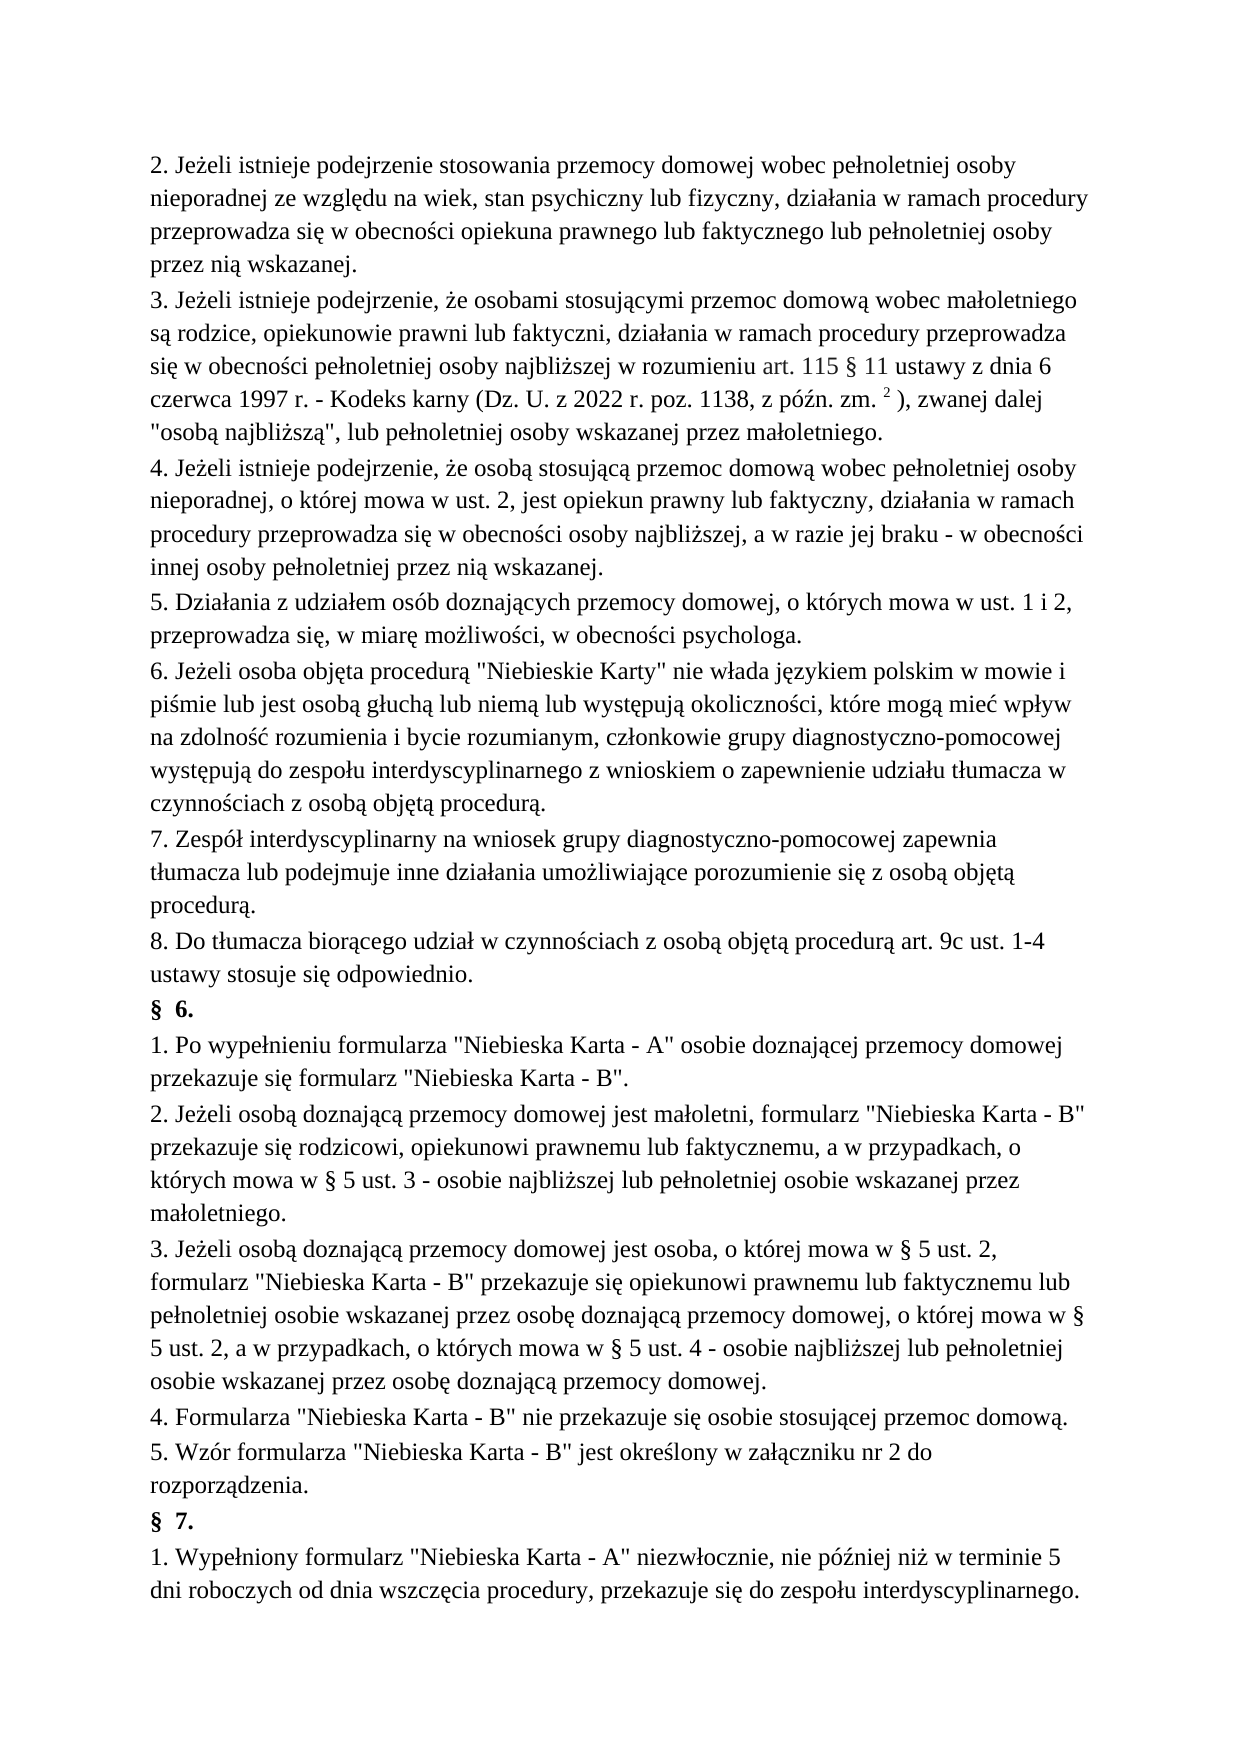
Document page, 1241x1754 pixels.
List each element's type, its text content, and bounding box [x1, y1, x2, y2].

text 8. Do tłumacza biorącego udział w czynnościach z osobą objętą procedurą art. 9c ust. 1-4 ustawy stosuje się odpowiednio. [150, 926, 1090, 987]
text 2. Jeżeli istnieje podejrzenie stosowania przemocy domowej wobec pełnoletniej osoby nieporadnej ze względu na wiek, stan psychiczny lub fizyczny, działania w ramach procedury przeprowadza się w obecności opiekuna prawnego lub faktycznego lub pełnoletniej osoby przez nią wskazanej. [150, 150, 1090, 278]
text 2. Jeżeli osobą doznającą przemocy domowej jest małoletni, formularz "Niebieska Karta - B" przekazuje się rodzicowi, opiekunowi prawnemu lub faktycznemu, a w przypadkach, o których mowa w § 5 ust. 3 - osobie najbliższej lub pełnoletniej osobie wskazanej przez małoletniego. [150, 1099, 1090, 1227]
text 6. Jeżeli osoba objęta procedurą "Niebieskie Karty" nie włada językiem polskim w mowie i piśmie lub jest osobą głuchą lub niemą lub występują okoliczności, które mogą mieć wpływ na zdolność rozumienia i bycie rozumianym, członkowie grupy diagnostyczno-pomocowej występują do zespołu interdyscyplinarnego z wnioskiem o zapewnienie udziału tłumacza w czynnościach z osobą objętą procedurą. [150, 656, 1090, 817]
text 5. Wzór formularza "Niebieska Karta - B" jest określony w załączniku nr 2 do rozporządzenia. [150, 1437, 1090, 1499]
text 3. Jeżeli istnieje podejrzenie, że osobami stosującymi przemoc domową wobec małoletniego są rodzice, opiekunowie prawni lub faktyczni, działania w ramach procedury przeprowadza się w obecności pełnoletniej osoby najbliższej w rozumieniu art. 115 § 11 ustawy z dnia 6 czerwca 1997 r. - Kodeks karny (Dz. U. z 2022 r. poz. 1138, z późn. zm. 2 ), zwanej dalej "osobą najbliższą", lub pełnoletniej osoby wskazanej przez małoletniego. [150, 285, 1090, 446]
text 4. Formularza "Niebieska Karta - B" nie przekazuje się osobie stosującej przemoc domową. [150, 1402, 1090, 1430]
text 5. Działania z udziałem osób doznających przemocy domowej, o których mowa w ust. 1 i 2, przeprowadza się, w miarę możliwości, w obecności psychologa. [150, 587, 1090, 649]
text § 7. [150, 1506, 1090, 1535]
text 3. Jeżeli osobą doznającą przemocy domowej jest osoba, o której mowa w § 5 ust. 2, formularz "Niebieska Karta - B" przekazuje się opiekunowi prawnemu lub faktycznemu lub pełnoletniej osobie wskazanej przez osobę doznającą przemocy domowej, o której mowa w § 5 ust. 2, a w przypadkach, o których mowa w § 5 ust. 4 - osobie najbliższej lub pełnoletniej osobie wskazanej przez osobę doznającą przemocy domowej. [150, 1234, 1090, 1394]
text 1. Wypełniony formularz "Niebieska Karta - A" niezwłocznie, nie później niż w terminie 5 dni roboczych od dnia wszczęcia procedury, przekazuje się do zespołu interdyscyplinarnego. [150, 1542, 1090, 1603]
text § 6. [150, 994, 1090, 1023]
text 7. Zespół interdyscyplinarny na wniosek grupy diagnostyczno-pomocowej zapewnia tłumacza lub podejmuje inne działania umożliwiające porozumienie się z osobą objętą procedurą. [150, 824, 1090, 919]
text 1. Po wypełnieniu formularza "Niebieska Karta - A" osobie doznającej przemocy domowej przekazuje się formularz "Niebieska Karta - B". [150, 1030, 1090, 1092]
text 4. Jeżeli istnieje podejrzenie, że osobą stosującą przemoc domową wobec pełnoletniej osoby nieporadnej, o której mowa w ust. 2, jest opiekun prawny lub faktyczny, działania w ramach procedury przeprowadza się w obecności osoby najbliższej, a w razie jej braku - w obecności innej osoby pełnoletniej przez nią wskazanej. [150, 453, 1090, 580]
